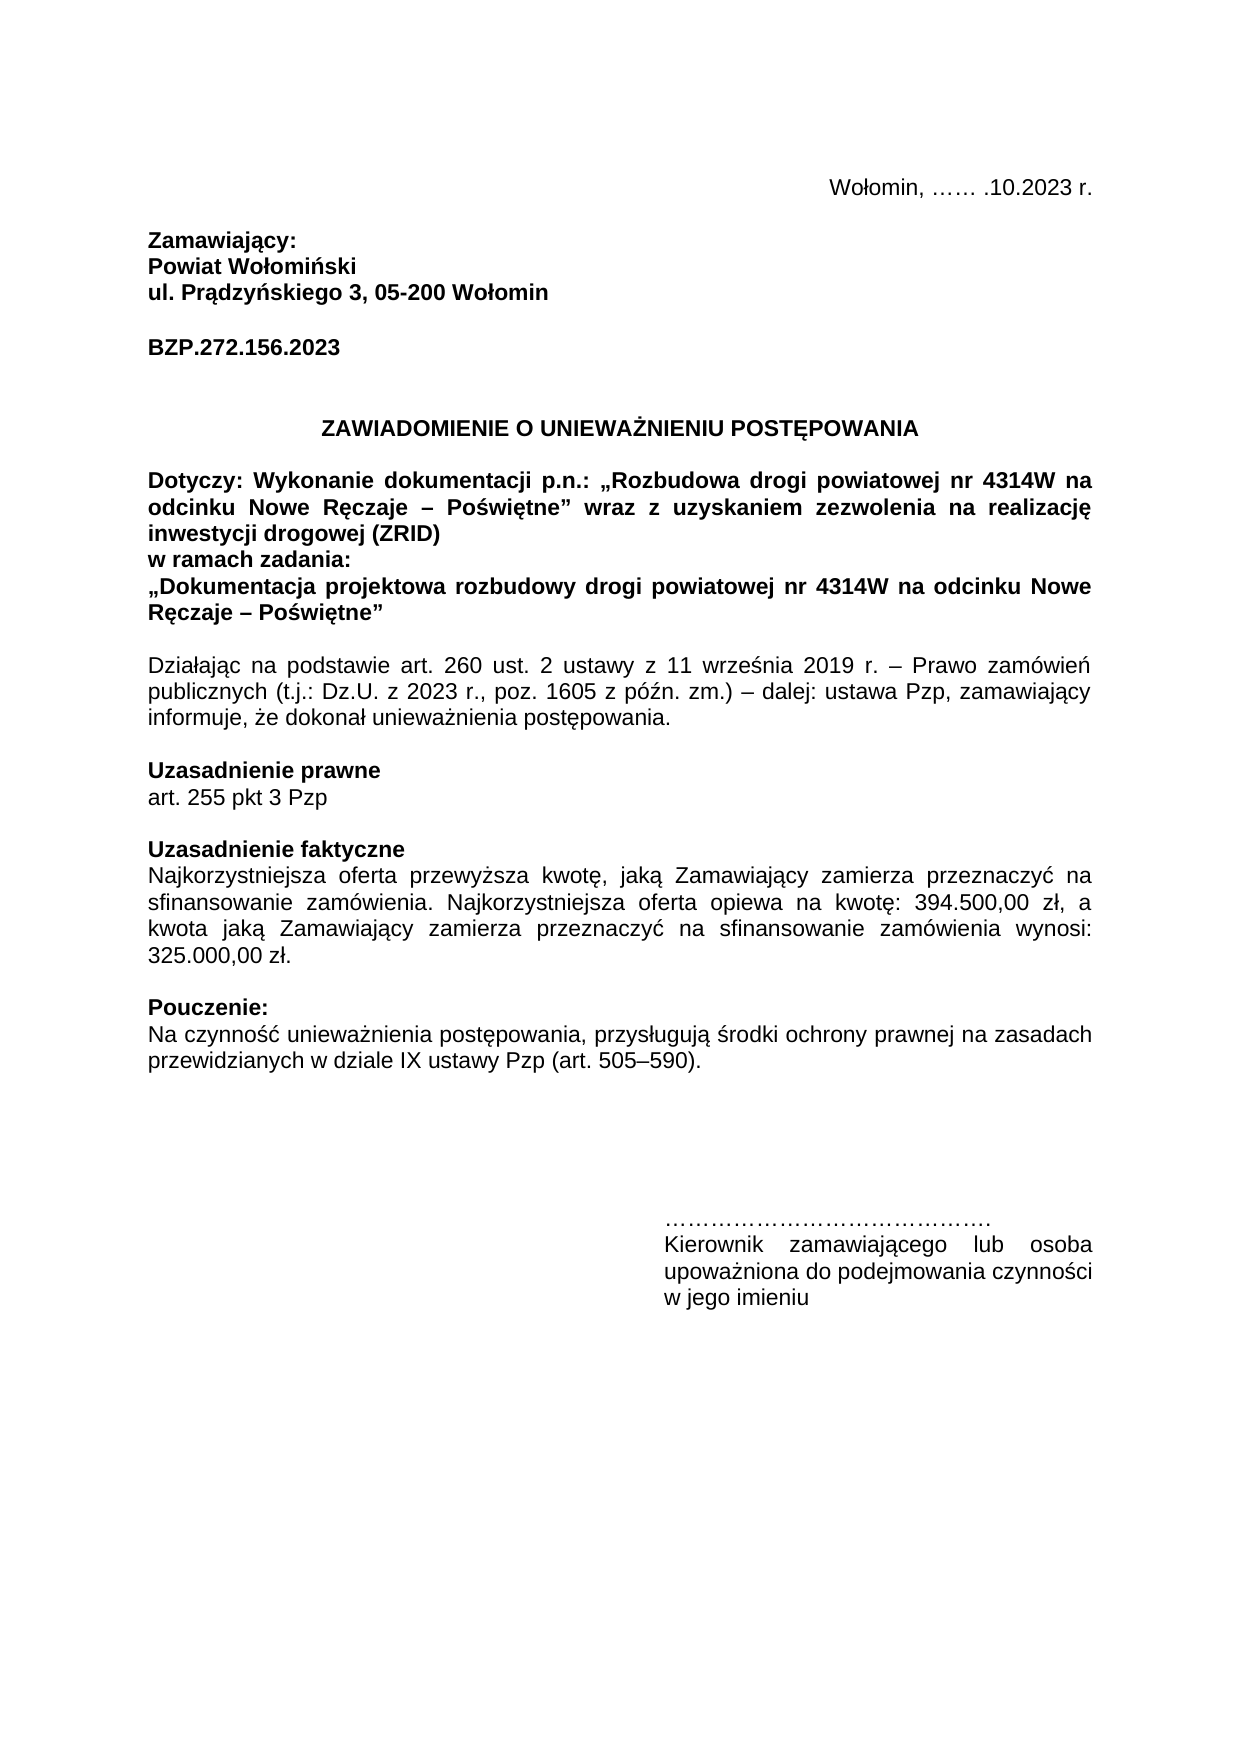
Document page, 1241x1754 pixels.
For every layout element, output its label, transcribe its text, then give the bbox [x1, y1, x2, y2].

text Najkorzystniejsza oferta przewyższa kwotę, jaką Zamawiający zamierza przeznaczyć na sfinansowanie zamówienia. Najkorzystniejsza oferta opiewa na kwotę: 394.500,00 zł, a kwota jaką Zamawiający zamierza przeznaczyć na sfinansowanie zamówienia wynosi: 325.000,00 zł. [148, 862, 1093, 968]
text Zamawiający: [148, 227, 1093, 253]
text ul. Prądzyńskiego 3, 05-200 Wołomin [148, 279, 1093, 306]
text Na czynność unieważnienia postępowania, przysługują środki ochrony prawnej na zasadach przewidzianych w dziale IX ustawy Pzp (art. 505–590). [148, 1021, 1093, 1073]
text Wołomin, …… .10.2023 r. [118, 174, 1093, 200]
text „Dokumentacja projektowa rozbudowy drogi powiatowej nr 4314W na odcinku Nowe Ręczaje – Poświętne” [148, 573, 1093, 625]
text w ramach zadania: [148, 546, 1093, 573]
text Działając na podstawie art. 260 ust. 2 ustawy z 11 września 2019 r. – Prawo zamówień publicznych (t.j.: Dz.U. z 2023 r., poz. 1605 z późn. zm.) – dalej: ustawa Pzp, zamawiający informuje, że dokonał unieważnienia postępowania. [148, 652, 1093, 731]
text Uzasadnienie faktyczne [148, 836, 1093, 862]
text Kierownik zamawiającego lub osoba upoważniona do podejmowania czynności w jego imieniu [664, 1231, 1093, 1311]
text ……………………………………. [590, 1205, 1093, 1231]
text Powiat Wołomiński [148, 253, 1093, 279]
text Pouczenie: [148, 994, 1093, 1021]
text Dotyczy: Wykonanie dokumentacji p.n.: „Rozbudowa drogi powiatowej nr 4314W na odcinku Nowe Ręczaje – Poświętne” wraz z uzyskaniem zezwolenia na realizację inwestycji drogowej (ZRID) [148, 467, 1093, 546]
text Uzasadnienie prawne [148, 757, 1093, 783]
text BZP.272.156.2023 [148, 334, 1093, 360]
text art. 255 pkt 3 Pzp [148, 783, 1093, 810]
text ZAWIADOMIENIE O UNIEWAŻNIENIU POSTĘPOWANIA [148, 414, 1093, 441]
